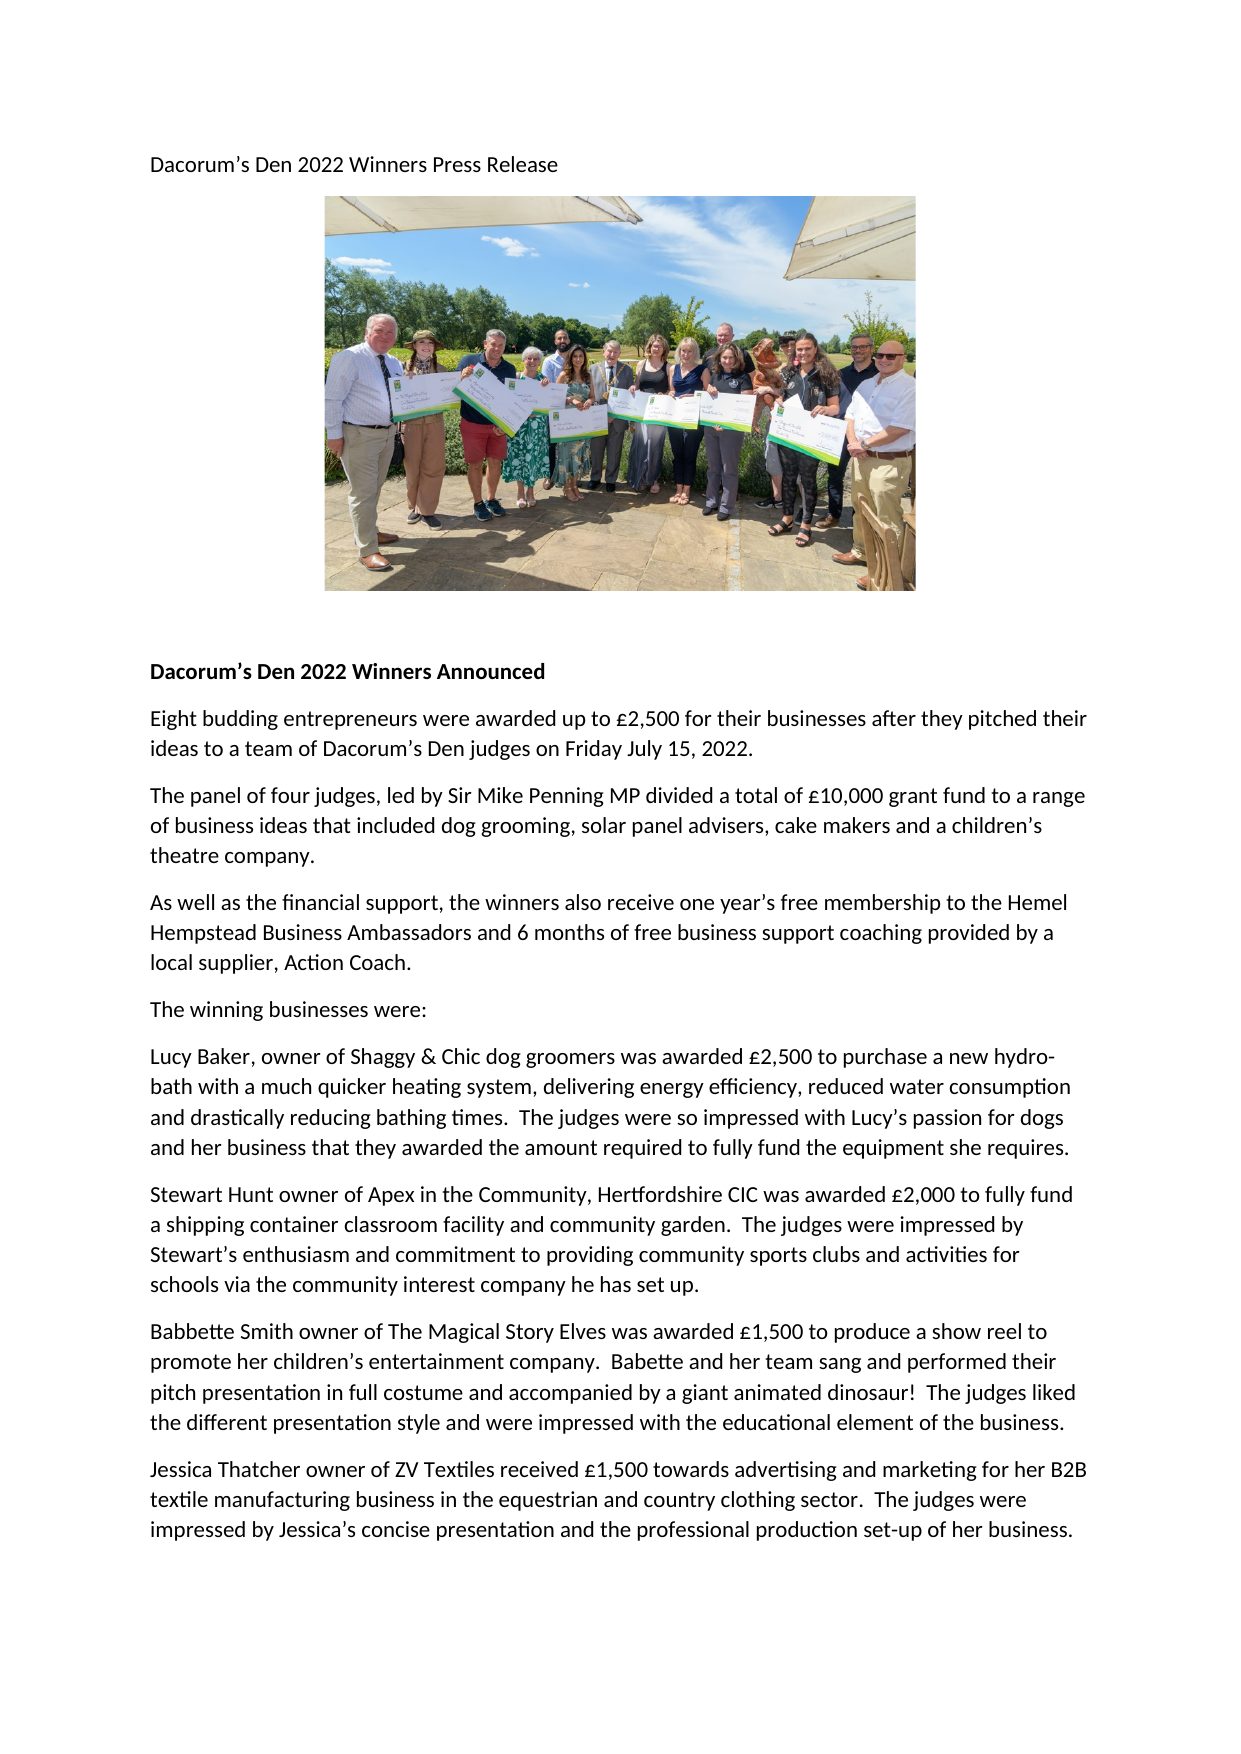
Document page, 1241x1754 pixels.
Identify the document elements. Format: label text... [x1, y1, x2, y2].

picture [324, 196, 916, 591]
text The panel of four judges, led by Sir Mike Penning MP divided a total of £10,000 grant fund to a range of business ideas that included dog grooming, solar panel advisers, cake makers and a children’s theatre company. [150, 781, 1090, 869]
text Dacorum’s Den 2022 Winners Press Release [150, 150, 1090, 178]
text Lucy Baker, owner of Shaggy & Chic dog groomers was awarded £2,500 to purchase a new hydro-bath with a much quicker heating system, delivering energy efficiency, reduced water consumption and drastically reducing bathing times. The judges were so impressed with Lucy’s passion for dogs and her business that they awarded the amount required to fully fund the equipment she requires. [150, 1042, 1090, 1161]
text Dacorum’s Den 2022 Winners Announced [150, 657, 1090, 685]
text Babbette Smith owner of The Magical Story Elves was awarded £1,500 to produce a show reel to promote her children’s entertainment company. Babette and her team sang and performed their pitch presentation in full costume and accompanied by a giant animated dinosaur! The judges liked the different presentation style and were impressed with the educational element of the business. [150, 1317, 1090, 1436]
text Jessica Thatcher owner of ZV Textiles received £1,500 towards advertising and marketing for her B2B textile manufacturing business in the equestrian and country clothing sector. The judges were impressed by Jessica’s concise presentation and the professional production set-up of her business. [150, 1455, 1090, 1543]
text Eight budding entrepreneurs were awarded up to £2,500 for their businesses after they pitched their ideas to a team of Dacorum’s Den judges on Friday July 15, 2022. [150, 704, 1090, 762]
text As well as the financial support, the winners also receive one year’s free membership to the Hemel Hempstead Business Ambassadors and 6 months of free business support coaching provided by a local supplier, Action Coach. [150, 888, 1090, 976]
text Stewart Hunt owner of Apex in the Community, Hertfordshire CIC was awarded £2,000 to fully fund a shipping container classroom facility and community garden. The judges were impressed by Stewart’s enthusiasm and commitment to providing community sports clubs and activities for schools via the community interest company he has set up. [150, 1180, 1090, 1298]
text The winning businesses were: [150, 995, 1090, 1023]
